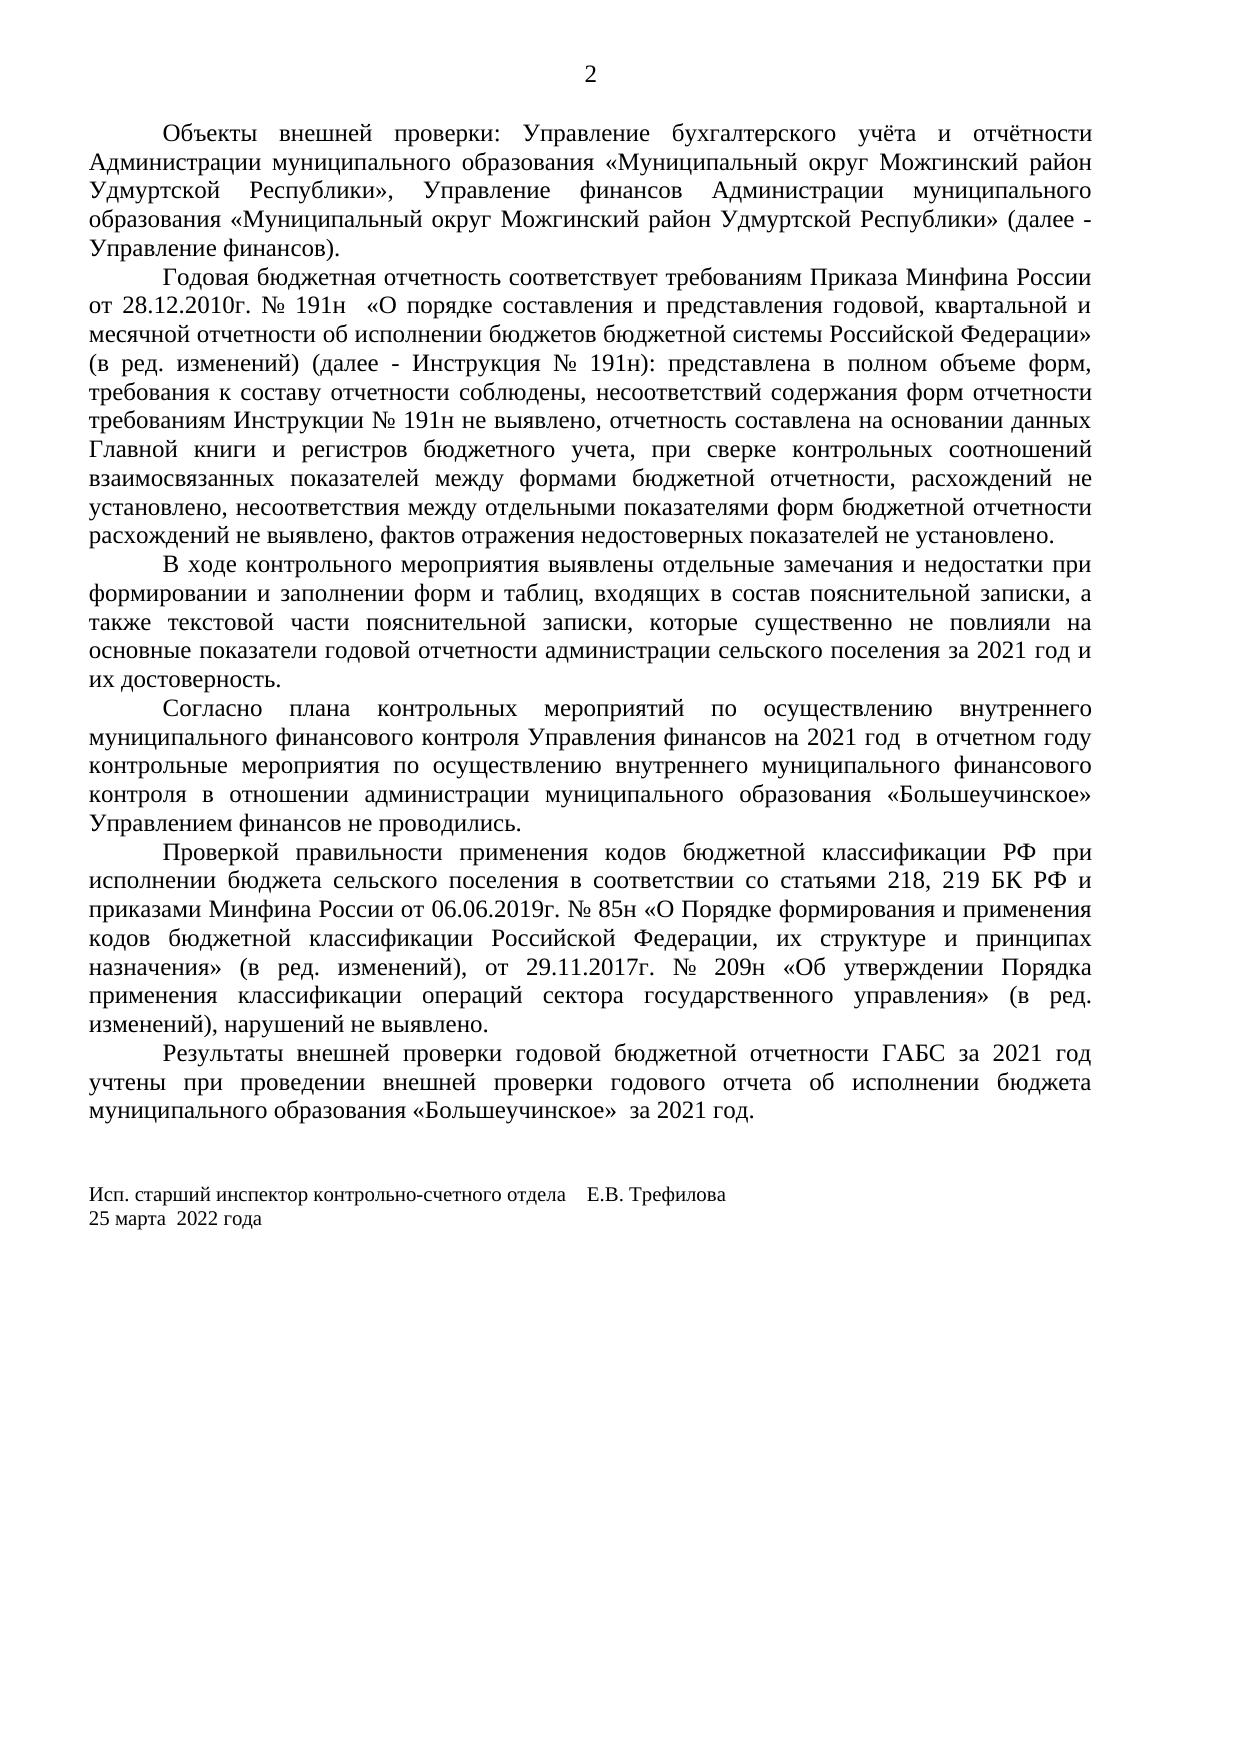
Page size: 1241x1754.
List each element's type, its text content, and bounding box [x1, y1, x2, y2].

list В ходе контрольного мероприятия выявлены отдельные замечания и недостатки при формировании и заполнении форм и таблиц, входящих в состав пояснительной записки, а также текстовой части пояснительной записки, которые существенно не повлияли на основные показатели годовой отчетности администрации сельского поселения за 2021 год и их достоверность. [89, 549, 1093, 693]
list Проверкой правильности применения кодов бюджетной классификации РФ при исполнении бюджета сельского поселения в соответствии со статьями 218, 219 БК РФ и приказами Минфина России от 06.06.2019г. № 85н «О Порядке формирования и применения кодов бюджетной классификации Российской Федерации, их структуре и принципах назначения» (в ред. изменений), от 29.11.2017г. № 209н «Об утверждении Порядка применения классификации операций сектора государственного управления» (в ред. изменений), нарушений не выявлено. [89, 837, 1093, 1038]
list Годовая бюджетная отчетность соответствует требованиям Приказа Минфина России от 28.12.2010г. № 191н «О порядке составления и представления годовой, квартальной и месячной отчетности об исполнении бюджетов бюджетной системы Российской Федерации» (в ред. изменений) (далее - Инструкция № 191н): представлена в полном объеме форм, требования к составу отчетности соблюдены, несоответствий содержания форм отчетности требованиям Инструкции № 191н не выявлено, отчетность составлена на основании данных Главной книги и регистров бюджетного учета, при сверке контрольных соотношений взаимосвязанных показателей между формами бюджетной отчетности, расхождений не установлено, несоответствия между отдельными показателями форм бюджетной отчетности расхождений не выявлено, фактов отражения недостоверных показателей не установлено. [89, 262, 1093, 549]
list Результаты внешней проверки годовой бюджетной отчетности ГАБС за 2021 год учтены при проведении внешней проверки годового отчета об исполнении бюджета муниципального образования «Большеучинское» за 2021 год. [89, 1038, 1093, 1124]
list 25 марта 2022 года [89, 1206, 1093, 1230]
list Согласно плана контрольных мероприятий по осуществлению внутреннего муниципального финансового контроля Управления финансов на 2021 год в отчетном году контрольные мероприятия по осуществлению внутреннего муниципального финансового контроля в отношении администрации муниципального образования «Большеучинское» Управлением финансов не проводились. [89, 693, 1093, 837]
list Исп. старший инспектор контрольно-счетного отдела Е.В. Трефилова [89, 1182, 1093, 1206]
text Объекты внешней проверки: Управление бухгалтерского учёта и отчётности Администрации муниципального образования «Муниципальный округ Можгинский район Удмуртской Республики», Управление финансов Администрации муниципального образования «Муниципальный округ Можгинский район Удмуртской Республики» (далее -Управление финансов). [89, 118, 1092, 262]
